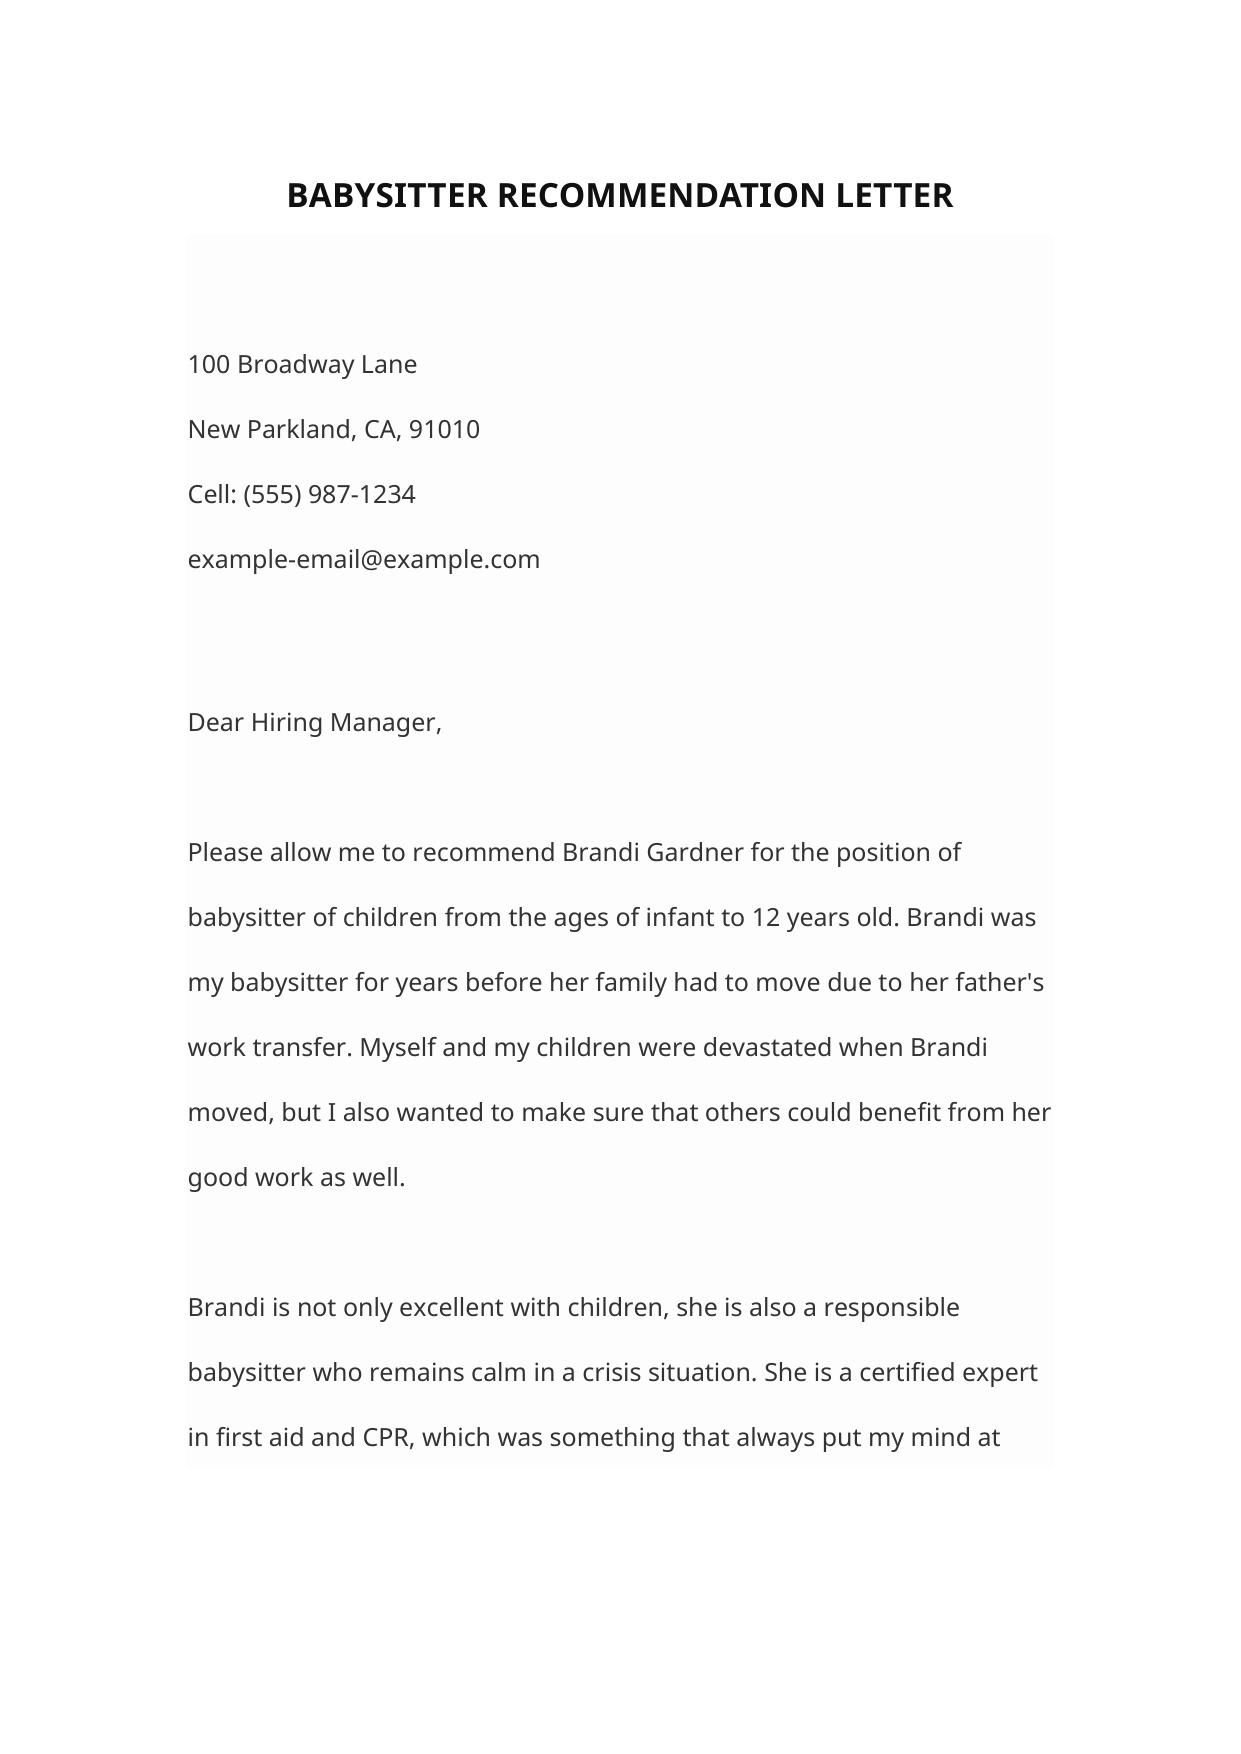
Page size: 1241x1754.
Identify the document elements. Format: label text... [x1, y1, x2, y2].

text New Parkland, CA, 91010 [187, 396, 1053, 461]
text Please allow me to recommend Brandi Gardner for the position of babysitter of children from the ages of infant to 12 years old. Brandi was my babysitter for years before her family had to move due to her father's work transfer. Myself and my children were devastated when Brandi moved, but I also wanted to make sure that others could benefit from her good work as well. [187, 754, 1053, 1209]
text BABYSITTER RECOMMENDATION LETTER [187, 162, 1053, 227]
text 100 Broadway Lane [187, 331, 1053, 396]
text Cell: (555) 987-1234 [187, 461, 1053, 526]
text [187, 1209, 1053, 1469]
text Dear Hiring Manager, [187, 689, 1053, 754]
text example-email@example.com [187, 526, 1053, 591]
